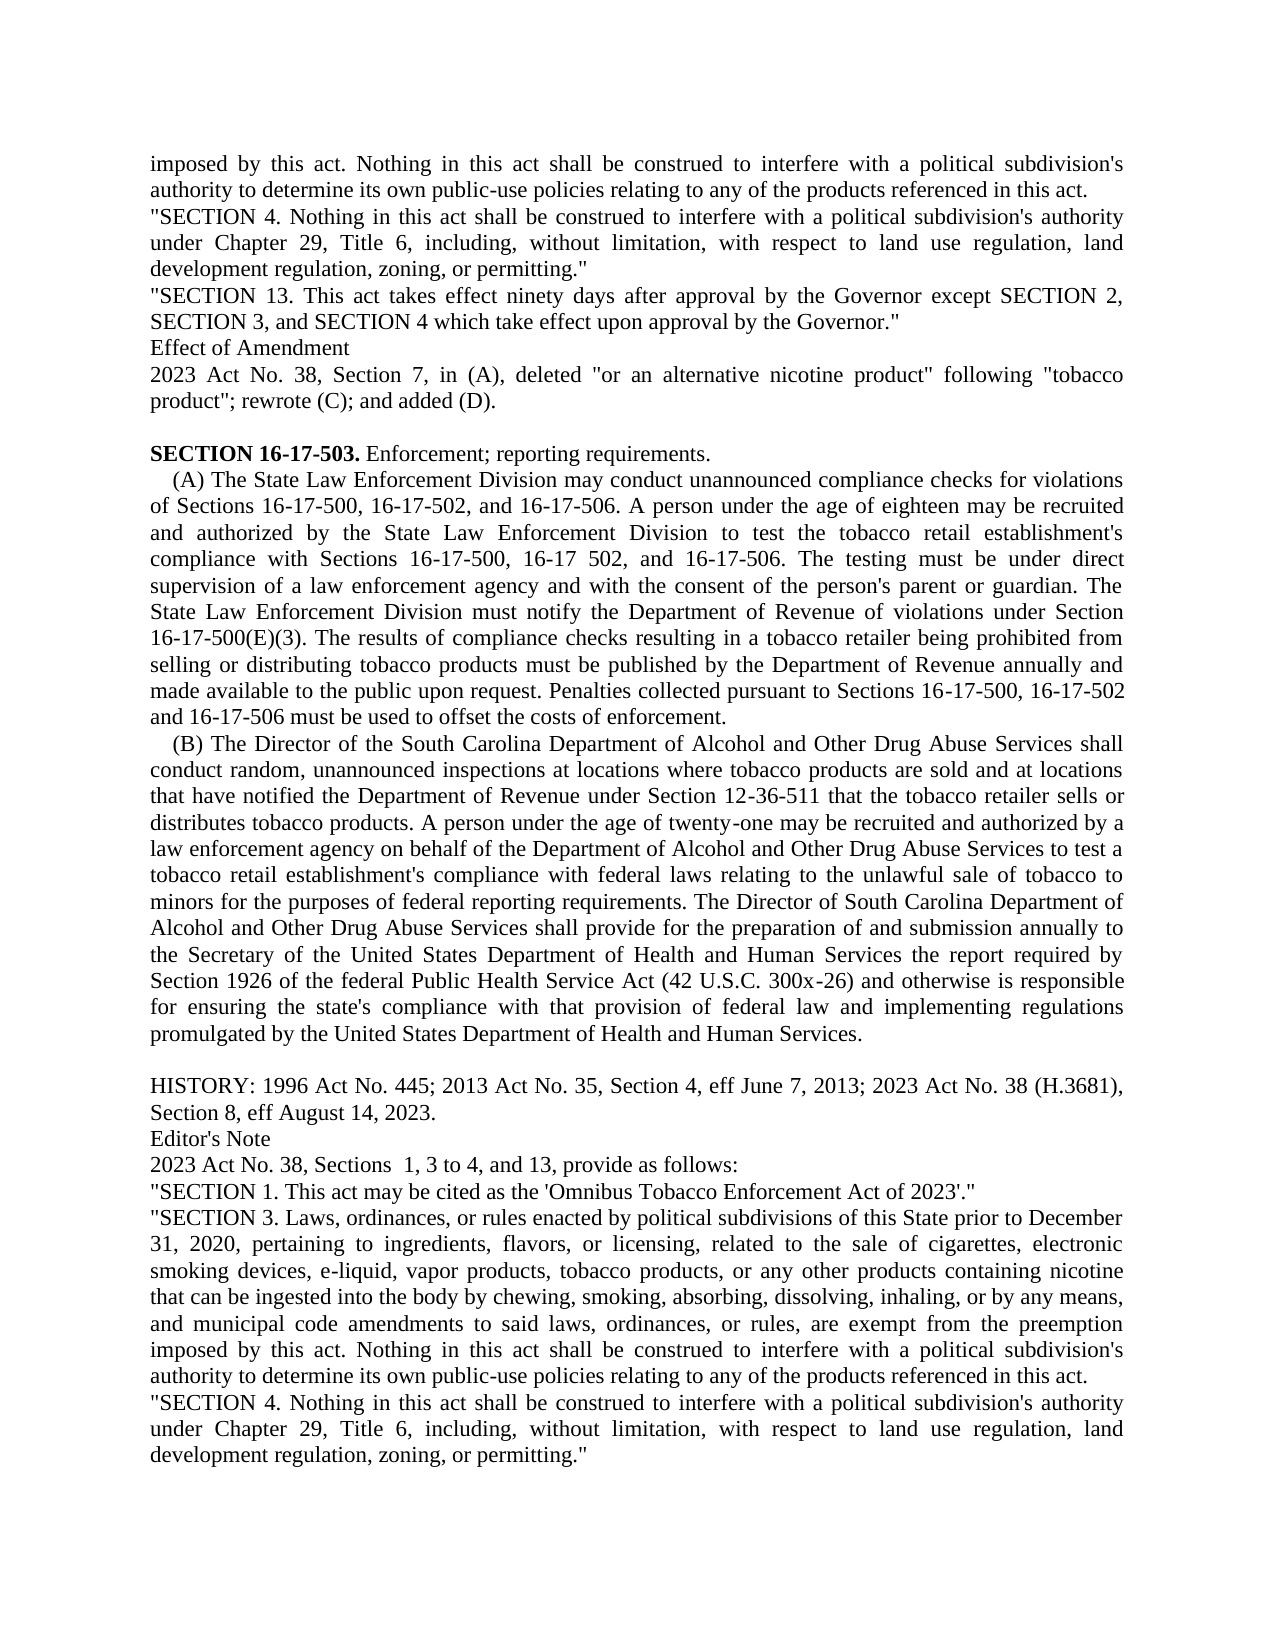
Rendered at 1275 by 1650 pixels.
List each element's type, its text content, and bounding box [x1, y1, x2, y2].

text Editor's Note [150, 1125, 1125, 1151]
text HISTORY: 1996 Act No. 445; 2013 Act No. 35, Section 4, eff June 7, 2013; 2023 Act No. 38 (H.3681), Section 8, eff August 14, 2023. [150, 1072, 1125, 1125]
text SECTION 16-17-503. Enforcement; reporting requirements. [150, 440, 1125, 466]
text (A) The State Law Enforcement Division may conduct unannounced compliance checks for violations of Sections 16-17-500, 16-17-502, and 16-17-506. A person under the age of eighteen may be recruited and authorized by the State Law Enforcement Division to test the tobacco retail establishment's compliance with Sections 16-17-500, 16-17 502, and 16-17-506. The testing must be under direct supervision of a law enforcement agency and with the consent of the person's parent or guardian. The State Law Enforcement Division must notify the Department of Revenue of violations under Section 16-17-500(E)(3). The results of compliance checks resulting in a tobacco retailer being prohibited from selling or distributing tobacco products must be published by the Department of Revenue annually and made available to the public upon request. Penalties collected pursuant to Sections 16-17-500, 16-17-502 and 16-17-506 must be used to offset the costs of enforcement. [150, 466, 1125, 730]
text Effect of Amendment [150, 334, 1125, 361]
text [150, 150, 1125, 203]
text (B) The Director of the South Carolina Department of Alcohol and Other Drug Abuse Services shall conduct random, unannounced inspections at locations where tobacco products are sold and at locations that have notified the Department of Revenue under Section 12-36-511 that the tobacco retailer sells or distributes tobacco products. A person under the age of twenty-one may be recruited and authorized by a law enforcement agency on behalf of the Department of Alcohol and Other Drug Abuse Services to test a tobacco retail establishment's compliance with federal laws relating to the unlawful sale of tobacco to minors for the purposes of federal reporting requirements. The Director of South Carolina Department of Alcohol and Other Drug Abuse Services shall provide for the preparation of and submission annually to the Secretary of the United States Department of Health and Human Services the report required by Section 1926 of the federal Public Health Service Act (42 U.S.C. 300x-26) and otherwise is responsible for ensuring the state's compliance with that provision of federal law and implementing regulations promulgated by the United States Department of Health and Human Services. [150, 730, 1125, 1046]
text "SECTION 13. This act takes effect ninety days after approval by the Governor except SECTION 2, SECTION 3, and SECTION 4 which take effect upon approval by the Governor." [150, 282, 1125, 334]
text "SECTION 1. This act may be cited as the 'Omnibus Tobacco Enforcement Act of 2023'." [150, 1178, 1125, 1204]
text "SECTION 4. Nothing in this act shall be construed to interfere with a political subdivision's authority under Chapter 29, Title 6, including, without limitation, with respect to land use regulation, land development regulation, zoning, or permitting." [150, 1389, 1125, 1468]
text 2023 Act No. 38, Sections 1, 3 to 4, and 13, provide as follows: [150, 1151, 1125, 1178]
text 2023 Act No. 38, Section 7, in (A), deleted "or an alternative nicotine product" following "tobacco product"; rewrote (C); and added (D). [150, 361, 1125, 413]
text "SECTION 4. Nothing in this act shall be construed to interfere with a political subdivision's authority under Chapter 29, Title 6, including, without limitation, with respect to land use regulation, land development regulation, zoning, or permitting." [150, 203, 1125, 282]
